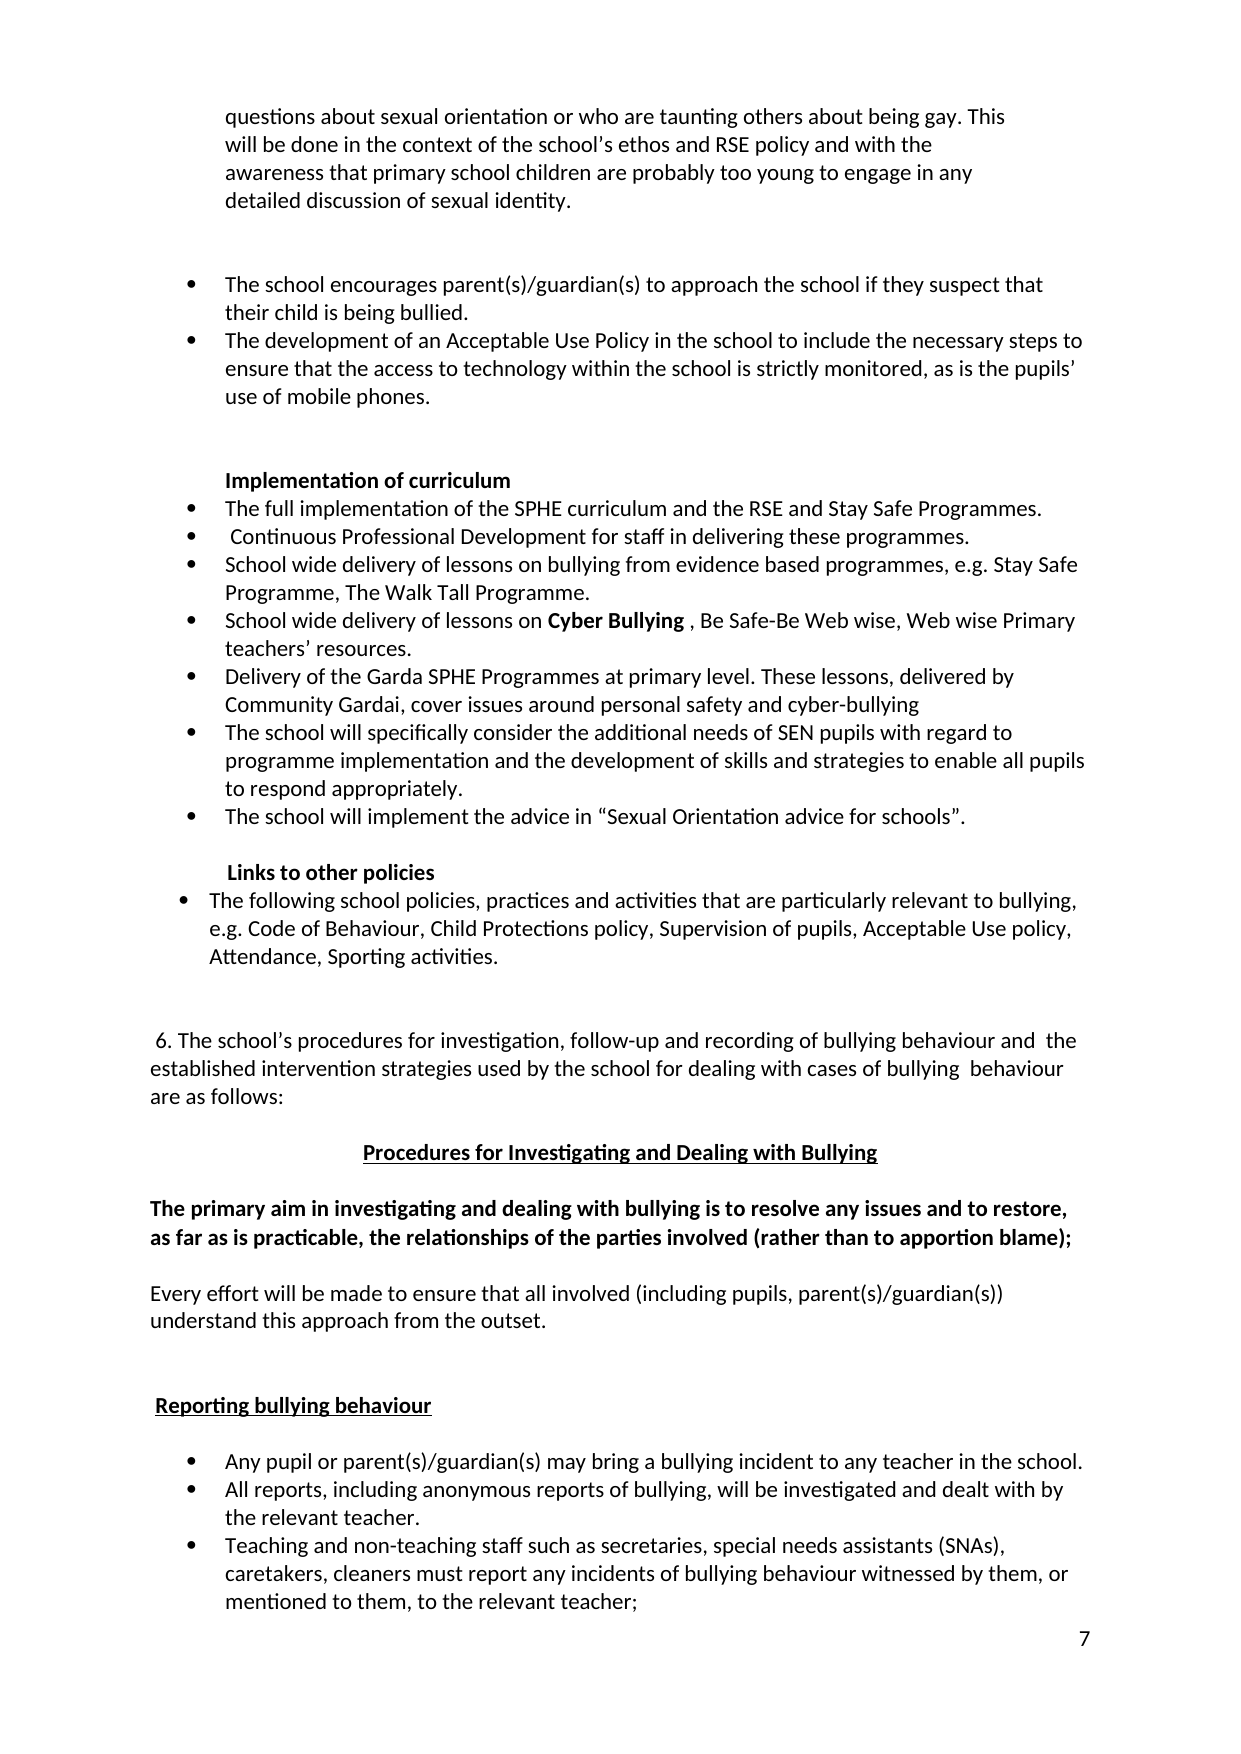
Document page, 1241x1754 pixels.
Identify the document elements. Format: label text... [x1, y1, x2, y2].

list The development of an Acceptable Use Policy in the school to include the necessary steps to ensure that the access to technology within the school is strictly monitored, as is the pupils’ use of mobile phones. [187, 326, 1084, 410]
list School wide delivery of lessons on Cyber Bullying , Be Safe-Be Web wise, Web wise Primary teachers’ resources. [187, 606, 1090, 662]
list Any pupil or parent(s)/guardian(s) may bring a bullying incident to any teacher in the school. [187, 1447, 1090, 1475]
list questions about sexual orientation or who are taunting others about being gay. This [225, 102, 1084, 130]
list will be done in the context of the school’s ethos and RSE policy and with the [225, 130, 1084, 158]
list Teaching and non-teaching staff such as secretaries, special needs assistants (SNAs), caretakers, cleaners must report any incidents of bullying behaviour witnessed by them, or mentioned to them, to the relevant teacher; [187, 1531, 1090, 1615]
text The primary aim in investigating and dealing with bullying is to resolve any issues and to restore, as far as is practicable, the relationships of the parties involved (rather than to apportion blame); [150, 1194, 1090, 1251]
list The school will implement the advice in “Sexual Orientation advice for schools”. [187, 802, 1090, 830]
list All reports, including anonymous reports of bullying, will be investigated and dealt with by the relevant teacher. [187, 1475, 1090, 1531]
text Every effort will be made to ensure that all involved (including pupils, parent(s)/guardian(s)) understand this approach from the outset. [150, 1279, 1090, 1335]
text Links to other policies [150, 858, 1090, 886]
text Procedures for Investigating and Dealing with Bullying [150, 1138, 1090, 1167]
text 6. The school’s procedures for investigation, follow-up and recording of bullying behaviour and the established intervention strategies used by the school for dealing with cases of bullying behaviour are as follows: [150, 1026, 1090, 1111]
text Reporting bullying behaviour [150, 1391, 1090, 1419]
text detailed discussion of sexual identity. [150, 186, 1090, 214]
list School wide delivery of lessons on bullying from evidence based programmes, e.g. Stay Safe Programme, The Walk Tall Programme. [187, 550, 1090, 606]
list Continuous Professional Development for staff in delivering these programmes. [187, 522, 1090, 550]
list Implementation of curriculum [225, 466, 1090, 494]
list The full implementation of the SPHE curriculum and the RSE and Stay Safe Programmes. [187, 494, 1090, 522]
list Delivery of the Garda SPHE Programmes at primary level. These lessons, delivered by Community Gardai, cover issues around personal safety and cyber-bullying [187, 662, 1090, 718]
list The school encourages parent(s)/guardian(s) to approach the school if they suspect that their child is being bullied. [187, 270, 1084, 326]
list The following school policies, practices and activities that are particularly relevant to bullying, e.g. Code of Behaviour, Child Protections policy, Supervision of pupils, Acceptable Use policy, Attendance, Sporting activities. [179, 886, 1090, 970]
list awareness that primary school children are probably too young to engage in any [225, 158, 1084, 186]
list The school will specifically consider the additional needs of SEN pupils with regard to programme implementation and the development of skills and strategies to enable all pupils to respond appropriately. [187, 718, 1090, 802]
